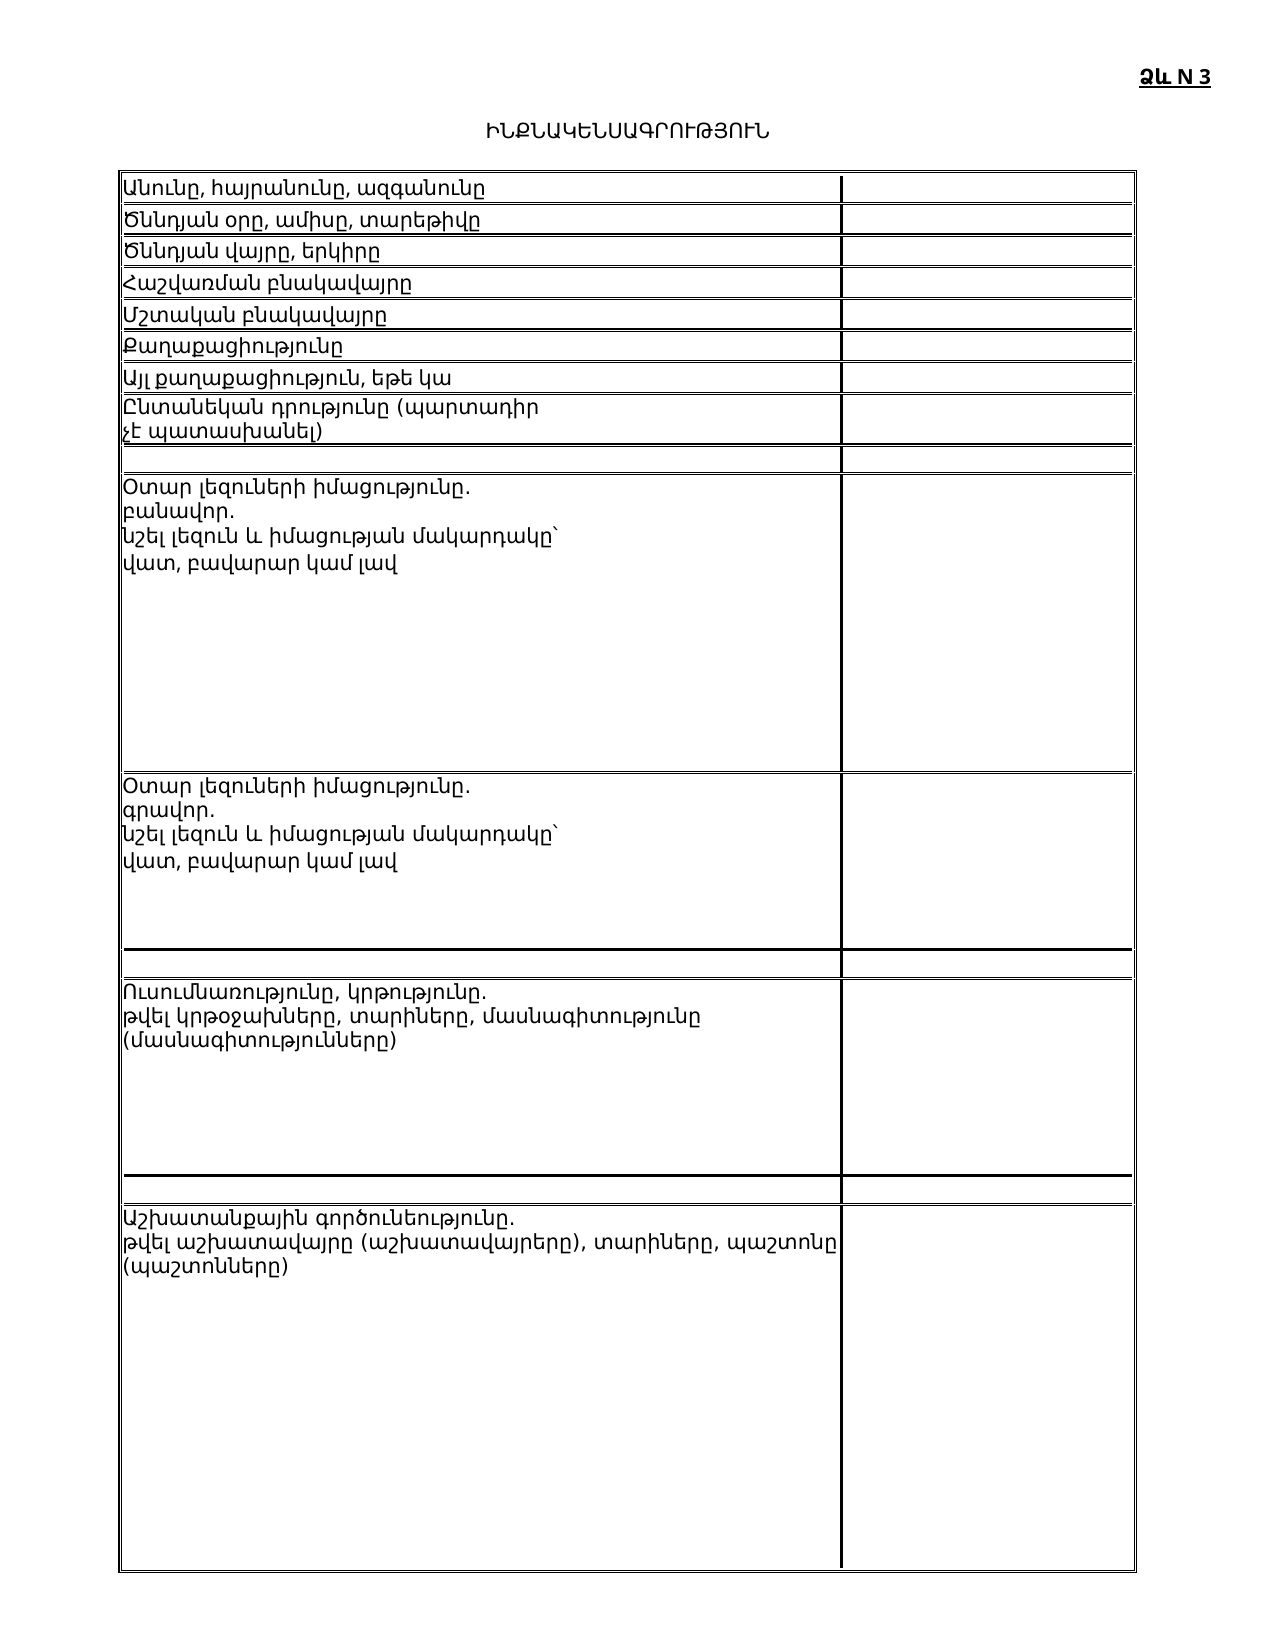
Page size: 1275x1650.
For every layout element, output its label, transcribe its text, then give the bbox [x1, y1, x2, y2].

table_cell [122, 443, 840, 472]
table_cell [841, 472, 1135, 771]
table_cell Քաղաքացիությունը [122, 328, 840, 360]
table_cell [122, 1174, 840, 1202]
table_cell [843, 233, 1134, 265]
table_cell [843, 201, 1134, 233]
table_cell [843, 1174, 1134, 1202]
table_cell [841, 771, 1135, 948]
table_cell Ծննդյան վայրը, երկիրը [122, 233, 840, 265]
table_cell [841, 360, 1135, 391]
text ԻՆՔՆԱԿԵՆՍԱԳՐՈՒԹՅՈՒՆ [44, 116, 1211, 144]
table_cell [841, 1203, 1134, 1570]
table_cell [843, 976, 1134, 1174]
table_cell [843, 948, 1135, 976]
table_header [841, 173, 1134, 201]
table_cell Ուսումնառությունը, կրթությունը. թվել կրթօջախները, տարիները, մասնագիտությունը (մասնագիտությունները) [122, 976, 840, 1174]
table_cell [841, 265, 1135, 296]
table_cell Օտար լեզուների իմացությունը. գրավոր. նշել լեզուն և իմացության մակարդակը՝ վատ, բավարար կամ լավ [120, 771, 841, 948]
table_cell Հաշվառման բնակավայրը [120, 265, 841, 296]
table_header Անունը, հայրանունը, ազգանունը [122, 173, 841, 201]
text Ձև N 3 [44, 62, 1211, 91]
table_cell Այլ քաղաքացիություն, եթե կա [120, 360, 841, 391]
table_cell [843, 443, 1134, 472]
table_cell [843, 296, 1134, 328]
table_cell Ծննդյան օրը, ամիսը, տարեթիվը [122, 201, 840, 233]
table_cell Ընտանեկան դրությունը (պարտադիր չէ պատասխանել) [122, 391, 840, 443]
table_cell Մշտական բնակավայրը [122, 296, 840, 328]
table_cell [120, 948, 840, 976]
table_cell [122, 1203, 841, 1570]
table_cell [843, 328, 1134, 360]
table_cell [843, 391, 1134, 443]
table_cell Օտար լեզուների իմացությունը. բանավոր. նշել լեզուն և իմացության մակարդակը՝ վատ, բավարար կամ լավ [120, 472, 841, 771]
